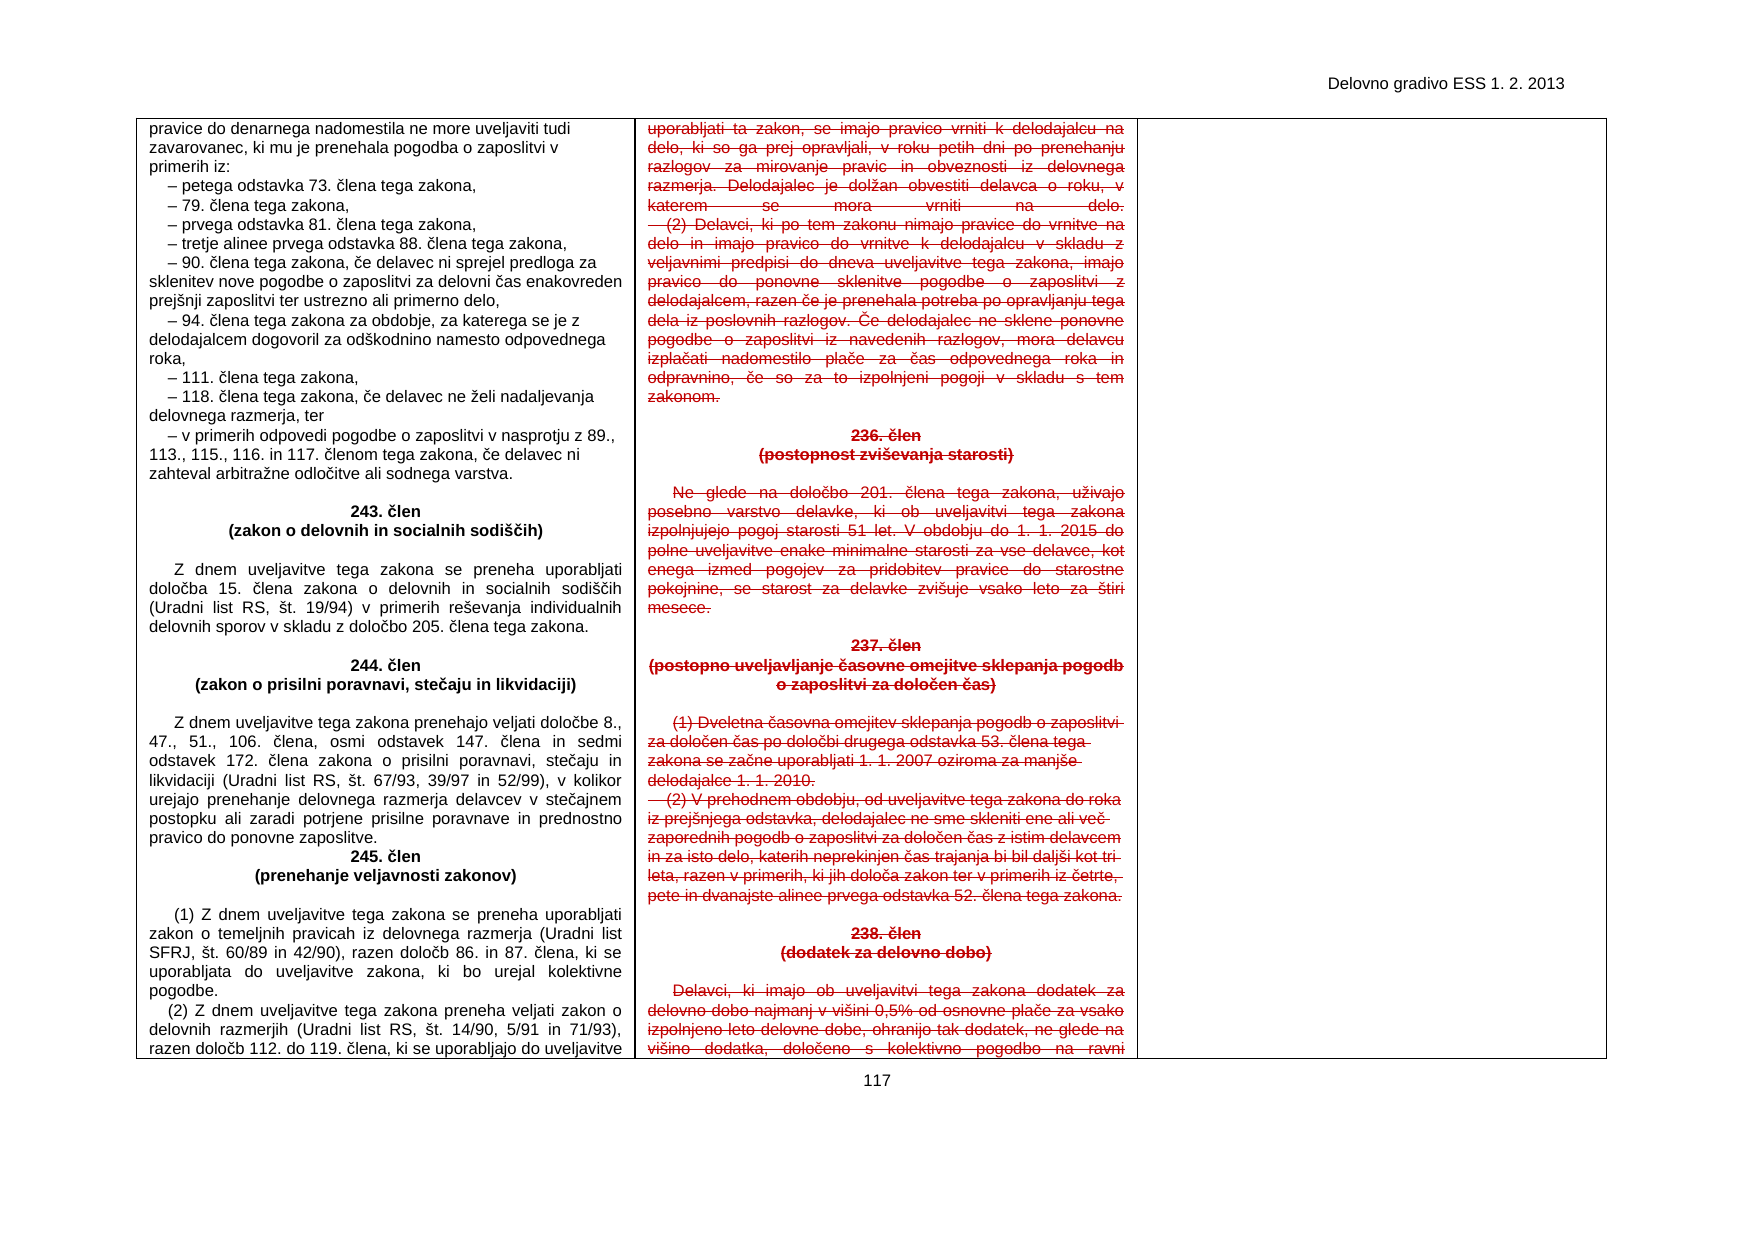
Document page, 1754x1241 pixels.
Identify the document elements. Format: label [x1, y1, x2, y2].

table_cell [1138, 119, 1606, 1058]
table_cell [137, 119, 634, 1058]
table_cell [636, 119, 1137, 1058]
